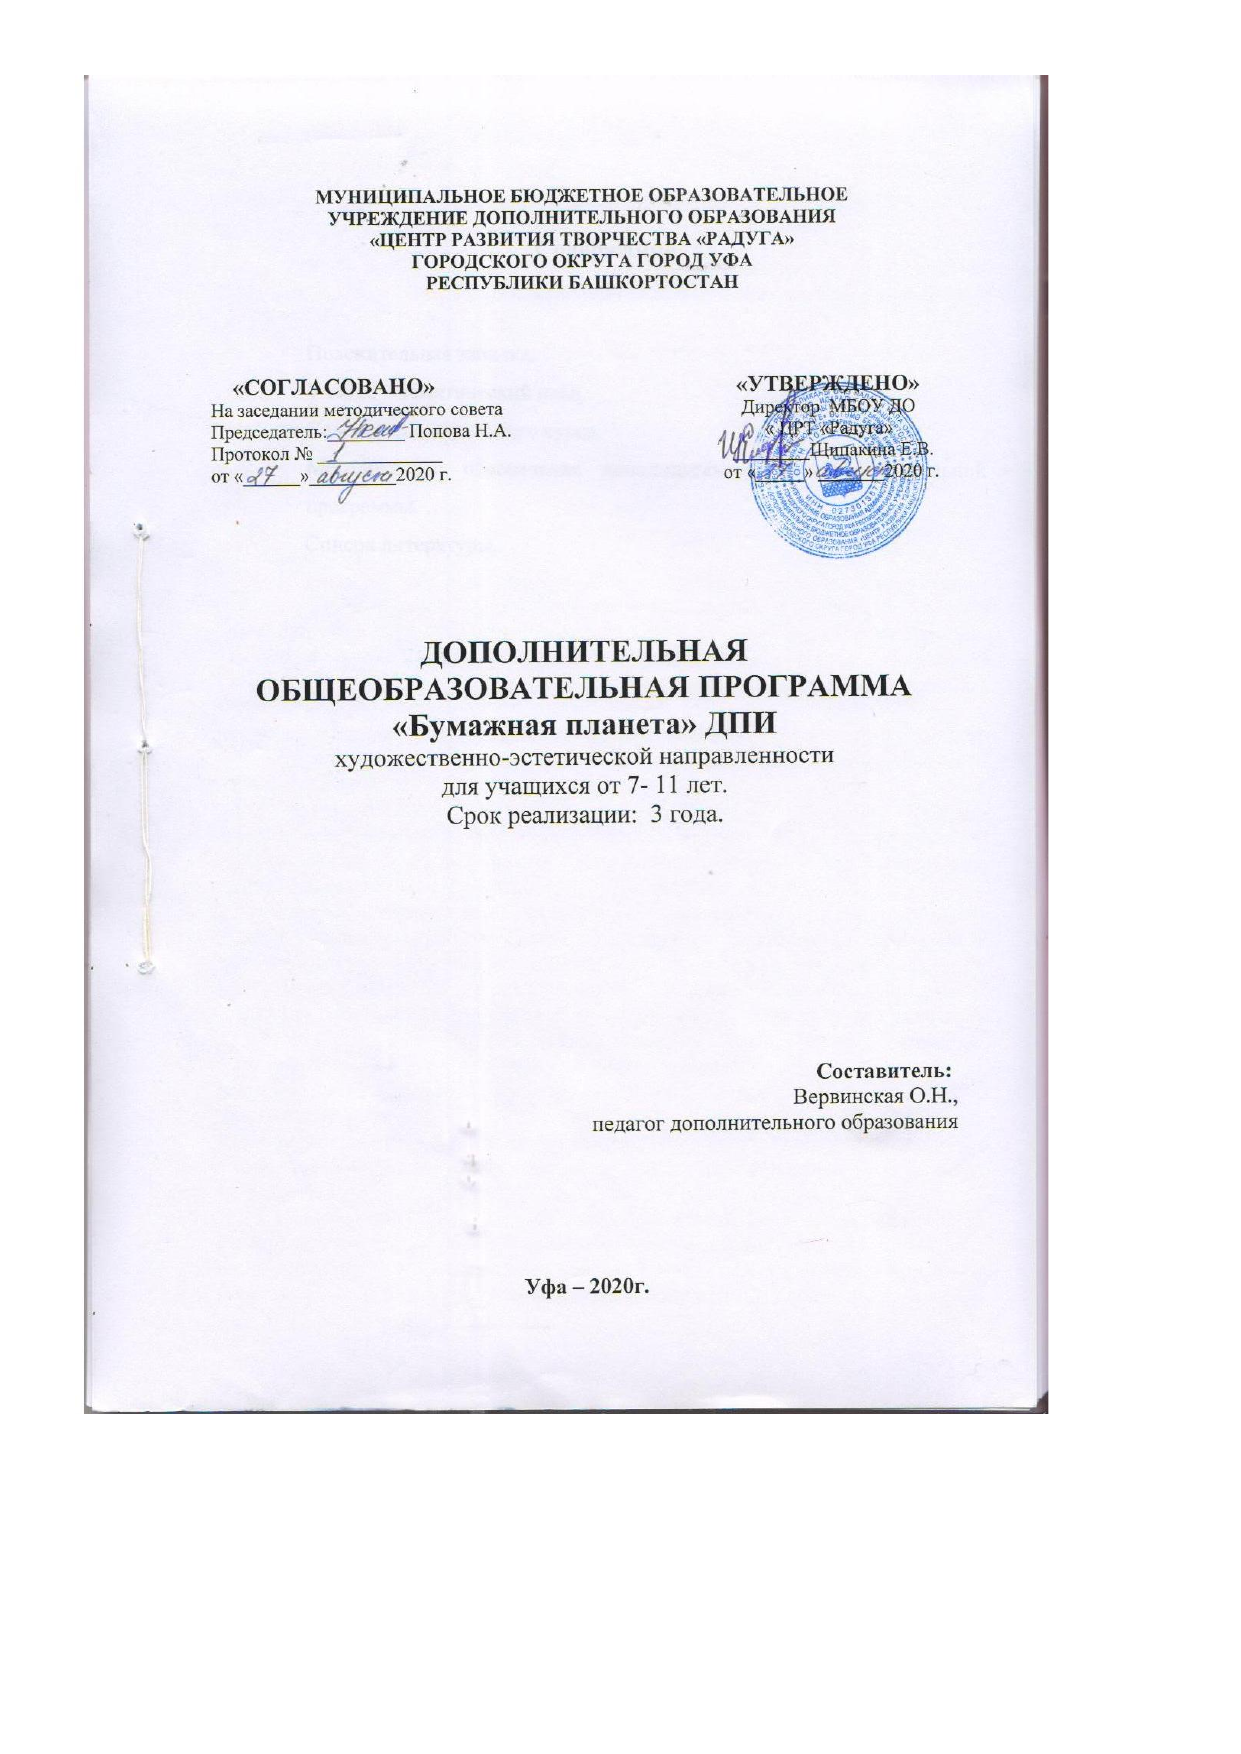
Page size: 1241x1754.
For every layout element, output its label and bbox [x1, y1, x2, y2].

picture [75, 75, 1049, 1414]
